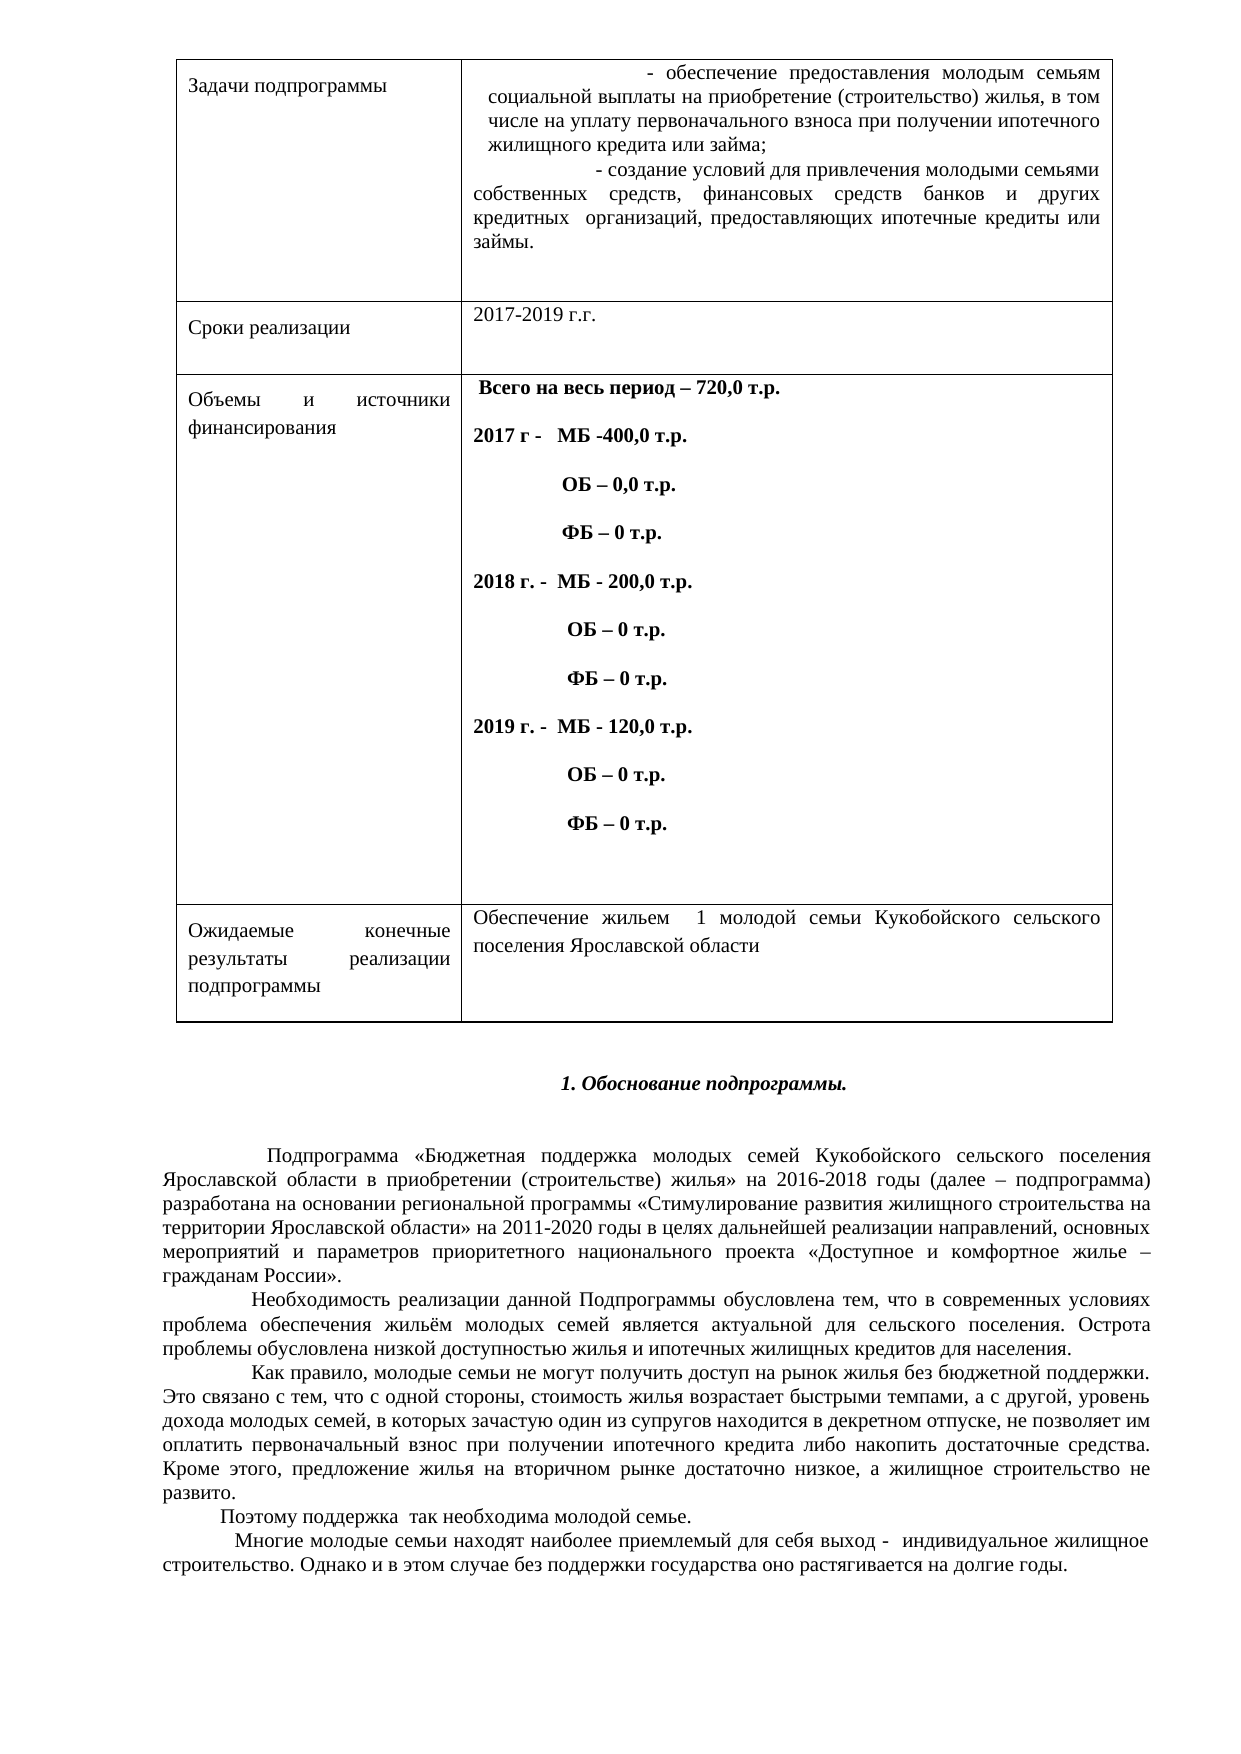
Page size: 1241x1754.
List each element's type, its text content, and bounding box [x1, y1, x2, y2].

table_cell Ожидаемые конечные результаты реализации подпрограммы [177, 905, 461, 1021]
table_cell 2017-2019 г.г. [462, 302, 1112, 374]
text Как правило, молодые семьи не могут получить доступ на рынок жилья без бюджетной поддержки. Это связано с тем, что с одной стороны, стоимость жилья возрастает быстрыми темпами, а с другой, уровень дохода молодых семей, в которых зачастую один из супругов находится в декретном отпуске, не позволяет им оплатить первоначальный взнос при получении ипотечного кредита либо накопить достаточные средства. Кроме этого, предложение жилья на вторичном рынке достаточно низкое, а жилищное строительство не развито. [162, 1359, 1152, 1504]
table_cell Всего на весь период – 720,0 т.р. 2017 г - МБ -400,0 т.р. ОБ – 0,0 т.р. ФБ – 0 т.р. 2018 г. - МБ - 200,0 т.р. ОБ – 0 т.р. ФБ – 0 т.р. 2019 г. - МБ - 120,0 т.р. ОБ – 0 т.р. ФБ – 0 т.р. [462, 375, 1112, 904]
table_cell Объемы и источники финансирования [177, 375, 461, 904]
text Многие молодые семьи находят наиболее приемлемый для себя выход - индивидуальное жилищное строительство. Однако и в этом случае без поддержки государства оно растягивается на долгие годы. [162, 1528, 1152, 1576]
table_cell - обеспечение предоставления молодым семьям социальной выплаты на приобретение (строительство) жилья, в том числе на уплату первоначального взноса при получении ипотечного жилищного кредита или займа; - создание условий для привлечения молодыми семьями собственных средств, финансовых средств банков и других кредитных организаций, предоставляющих ипотечные кредиты или займы. [462, 60, 1112, 301]
table_cell Обеспечение жильем 1 молодой семьи Кукобойского сельского поселения Ярославской области [462, 905, 1112, 1021]
table_cell Задачи подпрограммы [177, 60, 461, 301]
text Подпрограмма «Бюджетная поддержка молодых семей Кукобойского сельского поселения Ярославской области в приобретении (строительстве) жилья» на 2016-2018 годы (далее – подпрограмма) разработана на основании региональной программы «Стимулирование развития жилищного строительства на территории Ярославской области» на 2011-2020 годы в целях дальнейшей реализации направлений, основных мероприятий и параметров приоритетного национального проекта «Доступное и комфортное жилье – гражданам России». [162, 1143, 1152, 1287]
text Необходимость реализации данной Подпрограммы обусловлена тем, что в современных условиях проблема обеспечения жильём молодых семей является актуальной для сельского поселения. Острота проблемы обусловлена низкой доступностью жилья и ипотечных жилищных кредитов для населения. [162, 1287, 1152, 1359]
text Поэтому поддержка так необходима молодой семье. [162, 1504, 1152, 1528]
text 1. Обоснование подпрограммы. [177, 1071, 1152, 1094]
table_cell Сроки реализации [177, 302, 461, 374]
